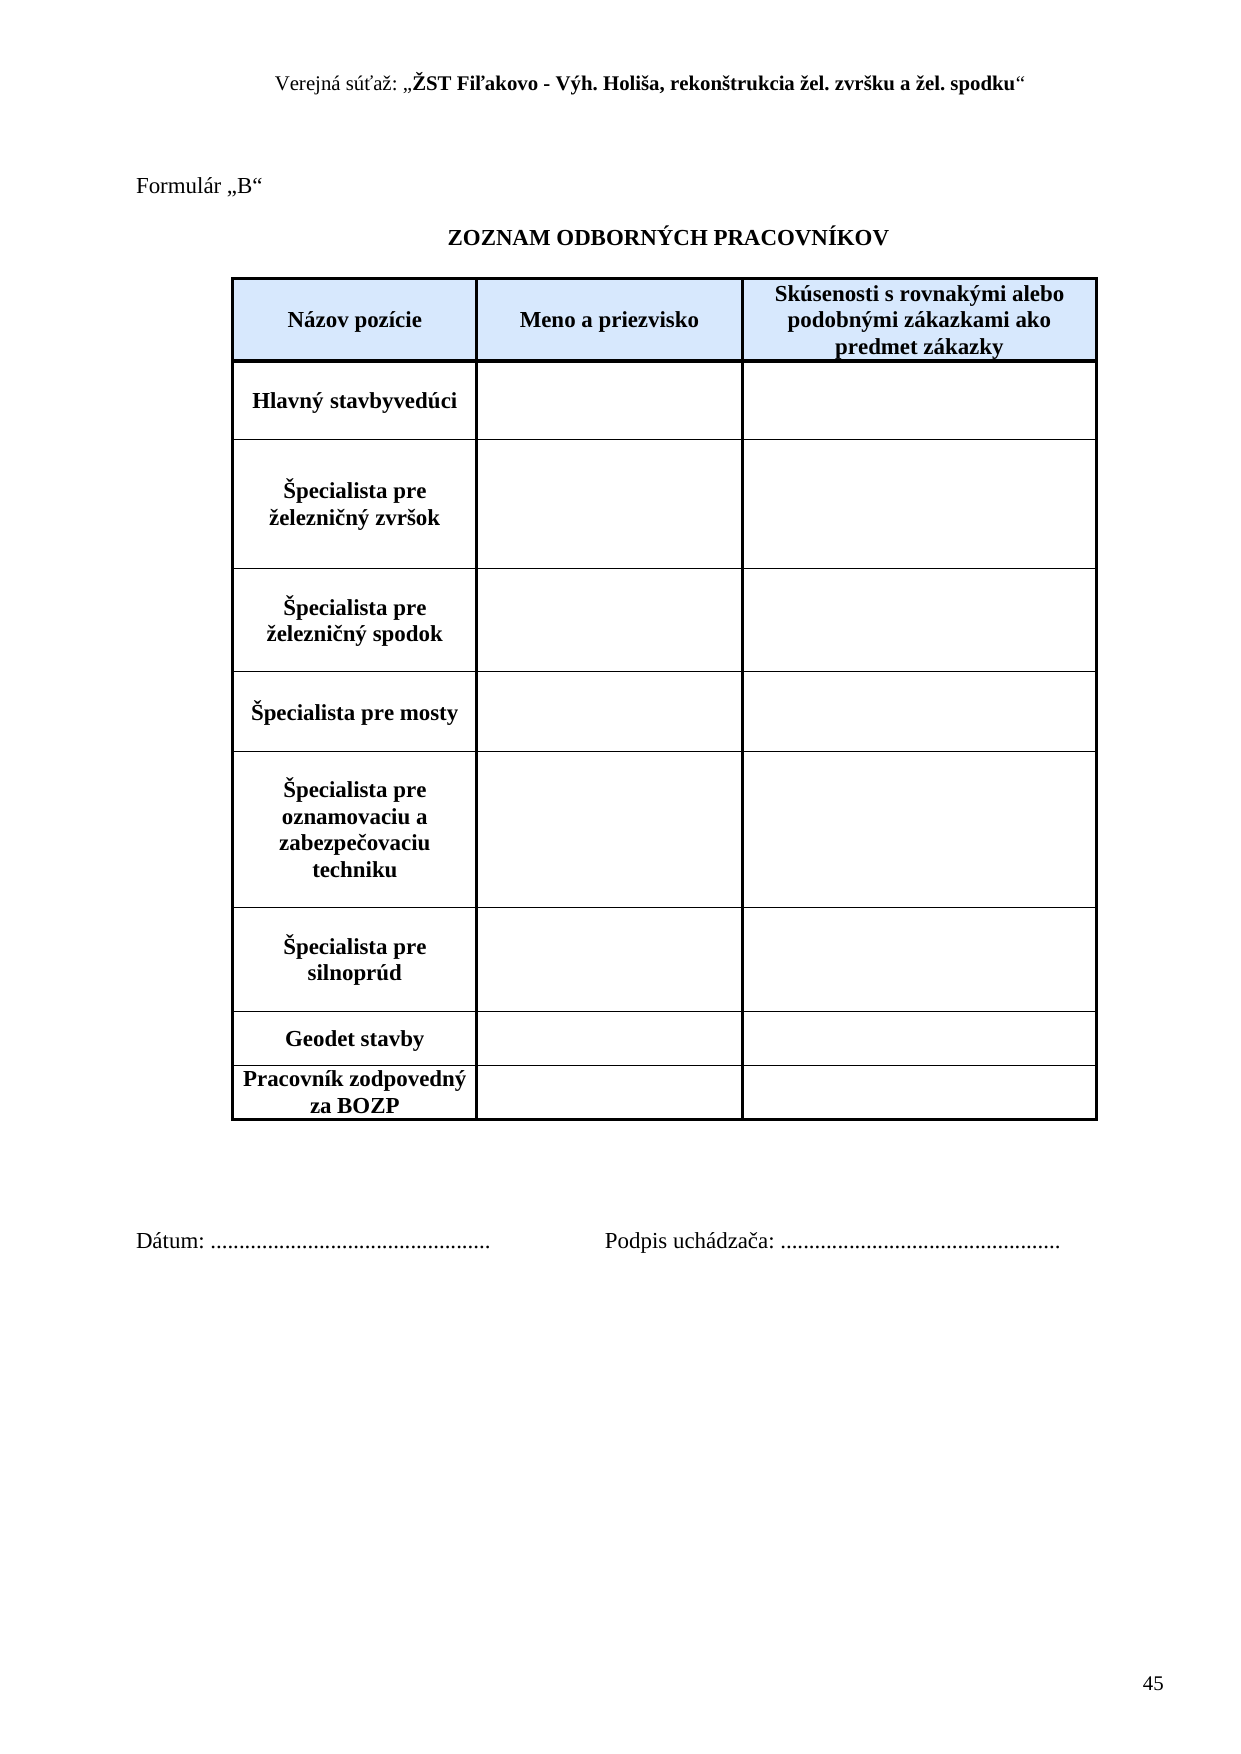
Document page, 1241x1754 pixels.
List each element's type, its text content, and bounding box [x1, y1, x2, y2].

table_cell [478, 1012, 741, 1064]
table_cell [478, 569, 741, 671]
table_cell [744, 672, 1095, 751]
table_header Skúsenosti s rovnakými alebo podobnými zákazkami ako predmet zákazky [744, 280, 1095, 359]
table_cell [744, 363, 1095, 439]
table_cell [744, 752, 1095, 907]
table_cell Geodet stavby [234, 1012, 475, 1064]
table_cell [744, 1012, 1095, 1064]
table_cell [478, 440, 741, 567]
table_cell Špecialista pre mosty [234, 672, 475, 751]
table_header Názov pozície [234, 280, 475, 359]
table_cell [744, 440, 1095, 567]
table_cell Špecialista pre oznamovaciu a zabezpečovaciu techniku [234, 752, 475, 907]
table_cell Špecialista pre silnoprúd [234, 908, 475, 1011]
table_cell [478, 908, 741, 1011]
text Zoznam ODBORNÝCH Pracovníkov [173, 224, 1163, 251]
table_header Meno a priezvisko [478, 280, 741, 359]
table_cell [744, 1066, 1095, 1118]
table_cell Špecialista pre železničný zvršok [234, 440, 475, 567]
table_cell [744, 569, 1095, 671]
text Dátum: ................................................. Podpis uchádzača: ................................................. [136, 1227, 1163, 1253]
table_cell Pracovník zodpovedný za BOZP [234, 1066, 475, 1118]
table_cell [478, 752, 741, 907]
table_cell Špecialista pre železničný spodok [234, 569, 475, 671]
table_cell Hlavný stavbyvedúci [234, 363, 475, 439]
text Formulár „B“ [136, 172, 1163, 198]
table_cell [478, 363, 741, 439]
table_cell [744, 908, 1095, 1011]
table_cell [478, 672, 741, 751]
table_cell [478, 1066, 741, 1118]
